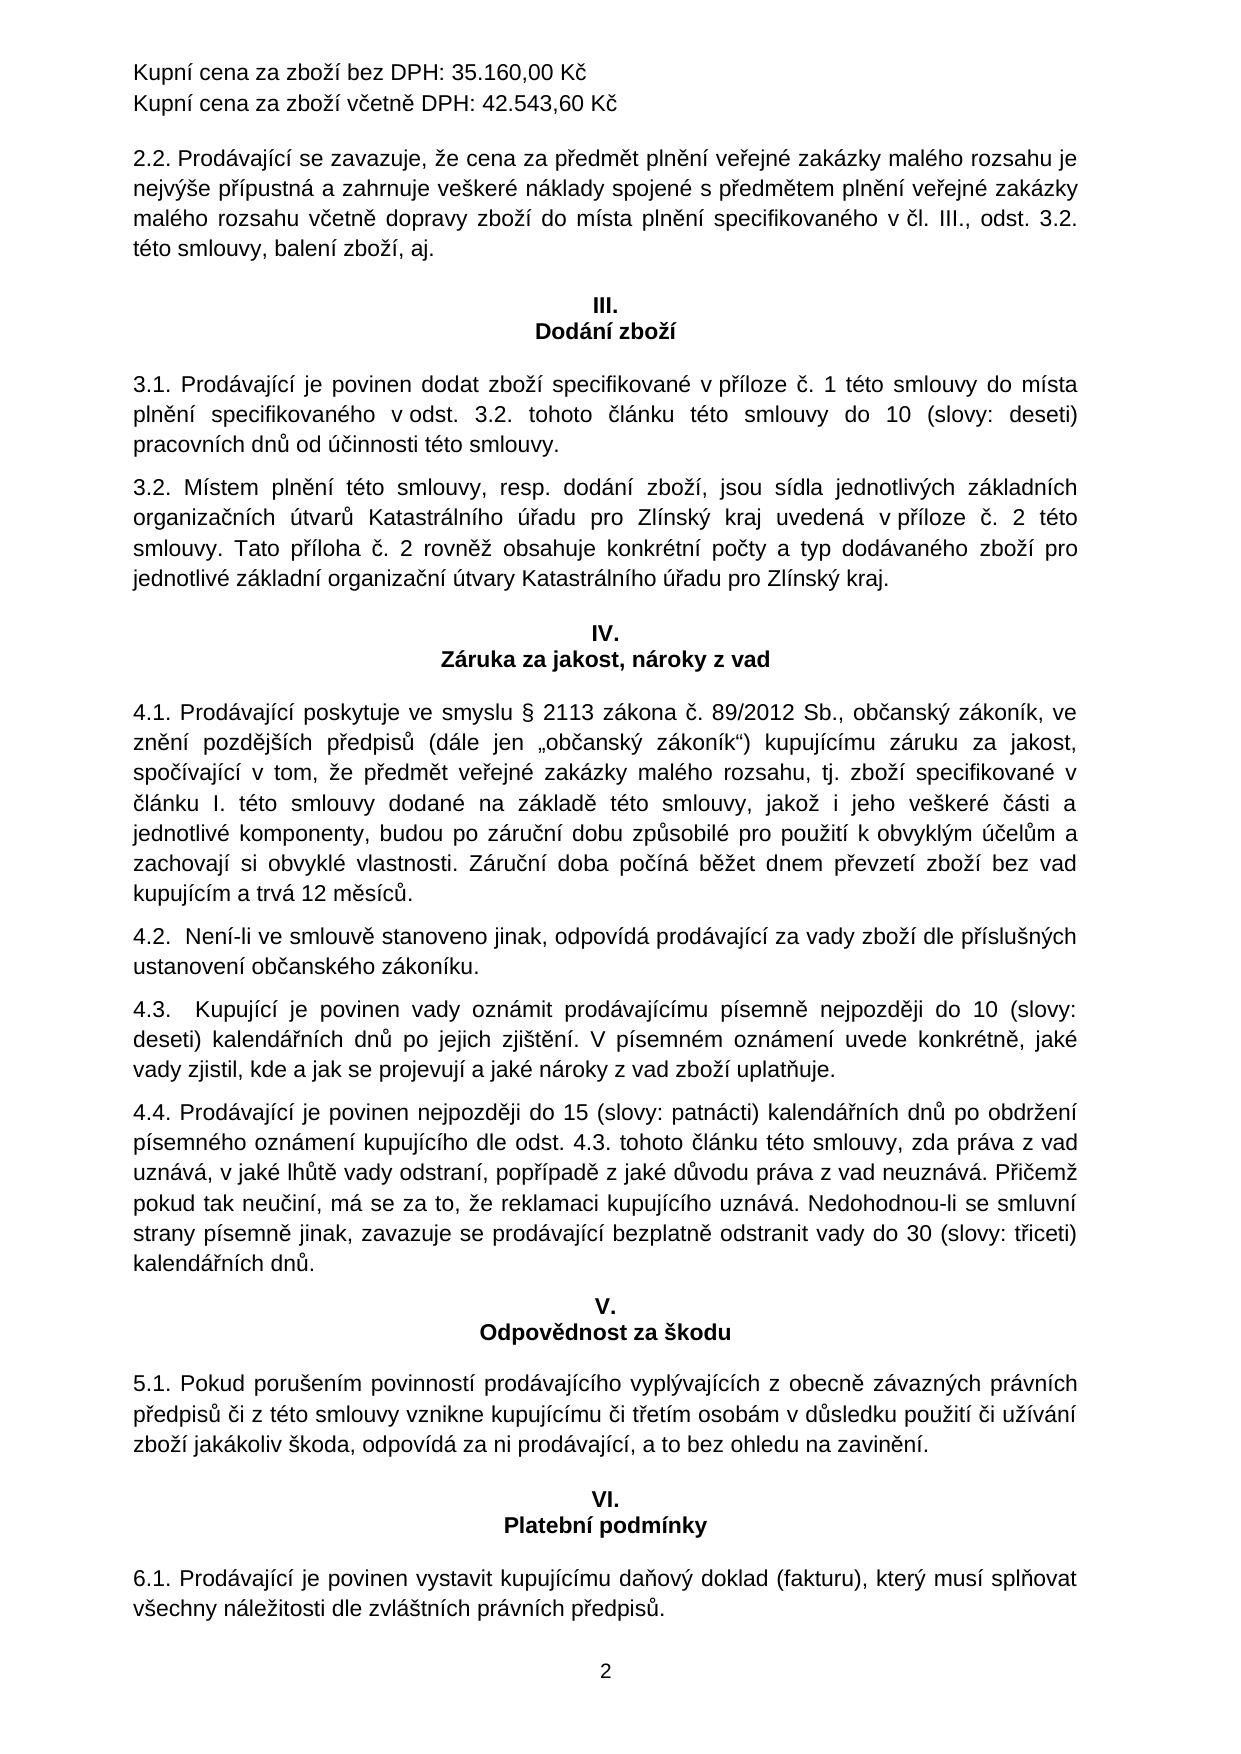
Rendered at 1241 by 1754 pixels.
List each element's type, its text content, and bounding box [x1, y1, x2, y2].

text Záruka za jakost, nároky z vad [133, 646, 1078, 673]
text 2.2. Prodávající se zavazuje, že cena za předmět plnění veřejné zakázky malého rozsahu je nejvýše přípustná a zahrnuje veškeré náklady spojené s předmětem plnění veřejné zakázky malého rozsahu včetně dopravy zboží do místa plnění specifikovaného v čl. III., odst. 3.2. této smlouvy, balení zboží, aj. [133, 145, 1078, 262]
text Dodání zboží [133, 318, 1078, 344]
text 4.1. Prodávající poskytuje ve smyslu § 2113 zákona č. 89/2012 Sb., občanský zákoník, ve znění pozdějších předpisů (dále jen „občanský zákoník“) kupujícímu záruku za jakost, spočívající v tom, že předmět veřejné zakázky malého rozsahu, tj. zboží specifikované v článku I. této smlouvy dodané na základě této smlouvy, jakož i jeho veškeré části a jednotlivé komponenty, budou po záruční dobu způsobilé pro použití k obvyklým účelům a zachovají si obvyklé vlastnosti. Záruční doba počíná běžet dnem převzetí zboží bez vad kupujícím a trvá 12 měsíců. [133, 699, 1078, 907]
text 4.3. Kupující je povinen vady oznámit prodávajícímu písemně nejpozději do 10 (slovy: deseti) kalendářních dnů po jejich zjištění. V písemném oznámení uvede konkrétně, jaké vady zjistil, kde a jak se projevují a jaké nároky z vad zboží uplatňuje. [133, 996, 1078, 1083]
text 4.2. Není-li ve smlouvě stanoveno jinak, odpovídá prodávající za vady zboží dle příslušných ustanovení občanského zákoníku. [133, 923, 1078, 979]
text V. [133, 1293, 1078, 1319]
text 4.4. Prodávající je povinen nejpozději do 15 (slovy: patnácti) kalendářních dnů po obdržení písemného oznámení kupujícího dle odst. 4.3. tohoto článku této smlouvy, zda práva z vad uznává, v jaké lhůtě vady odstraní, popřípadě z jaké důvodu práva z vad neuznává. Přičemž pokud tak neučiní, má se za to, že reklamaci kupujícího uznává. Nedohodnou-li se smluvní strany písemně jinak, zavazuje se prodávající bezplatně odstranit vady do 30 (slovy: třiceti) kalendářních dnů. [133, 1099, 1078, 1276]
text Platební podmínky [133, 1512, 1078, 1539]
text 6.1. Prodávající je povinen vystavit kupujícímu daňový doklad (fakturu), který musí splňovat všechny náležitosti dle zvláštních právních předpisů. [133, 1565, 1078, 1622]
text 5.1. Pokud porušením povinností prodávajícího vyplývajících z obecně závazných právních předpisů či z této smlouvy vznikne kupujícímu či třetím osobám v důsledku použití či užívání zboží jakákoliv škoda, odpovídá za ni prodávající, a to bez ohledu na zavinění. [133, 1370, 1078, 1457]
text 3.1. Prodávající je povinen dodat zboží specifikované v příloze č. 1 této smlouvy do místa plnění specifikovaného v odst. 3.2. tohoto článku této smlouvy do 10 (slovy: deseti) pracovních dnů od účinnosti této smlouvy. [133, 371, 1078, 458]
text Kupní cena za zboží bez DPH: 35.160,00 Kč [133, 59, 1078, 86]
text VI. [133, 1486, 1078, 1512]
text Odpovědnost za škodu [133, 1319, 1078, 1345]
text 3.2. Místem plnění této smlouvy, resp. dodání zboží, jsou sídla jednotlivých základních organizačních útvarů Katastrálního úřadu pro Zlínský kraj uvedená v příloze č. 2 této smlouvy. Tato příloha č. 2 rovněž obsahuje konkrétní počty a typ dodávaného zboží pro jednotlivé základní organizační útvary Katastrálního úřadu pro Zlínský kraj. [133, 474, 1078, 591]
text III. [133, 292, 1078, 318]
text IV. [133, 620, 1078, 646]
text Kupní cena za zboží včetně DPH: 42.543,60 Kč [133, 89, 1078, 116]
